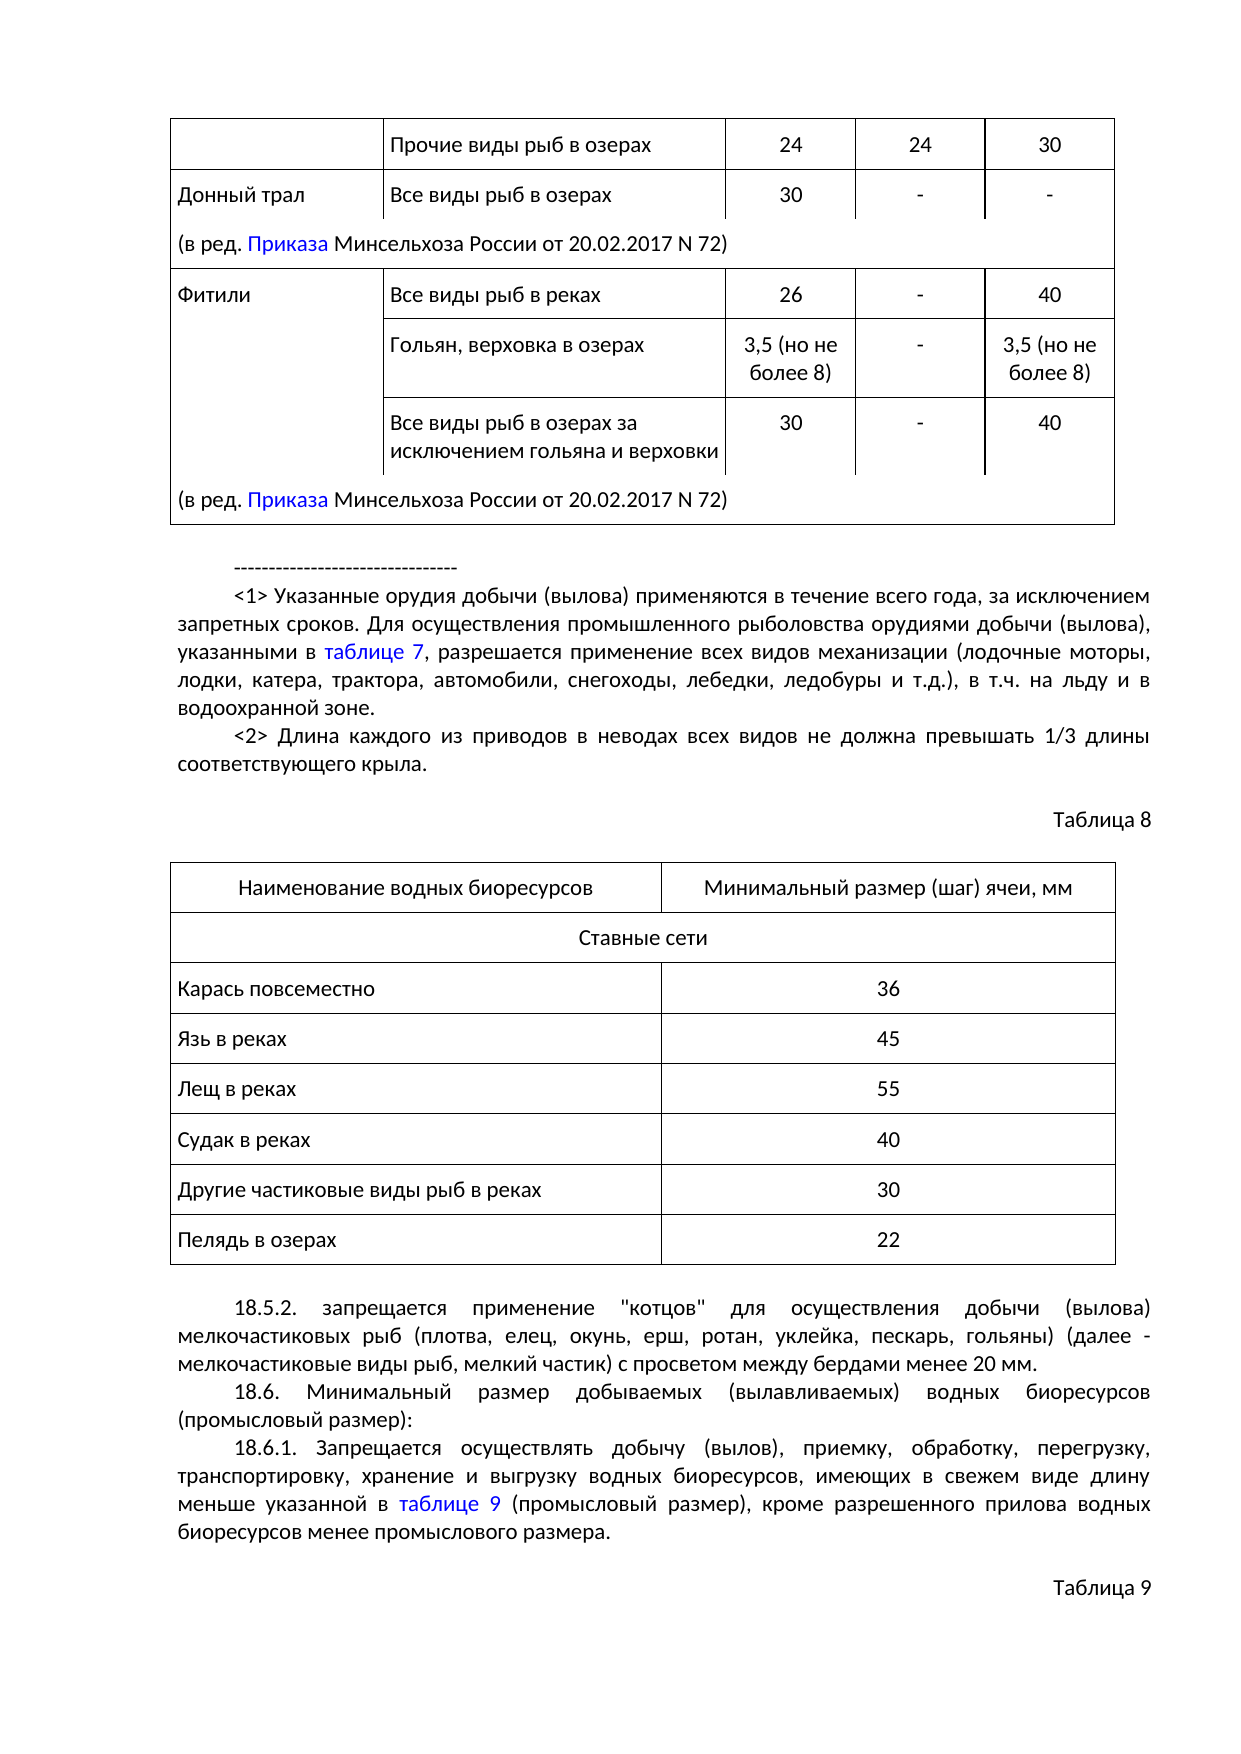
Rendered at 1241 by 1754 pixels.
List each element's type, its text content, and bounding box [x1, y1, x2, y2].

text 18.6.1. Запрещается осуществлять добычу (вылов), приемку, обработку, перегрузку, транспортировку, хранение и выгрузку водных биоресурсов, имеющих в свежем виде длину меньше указанной в таблице 9 (промысловый размер), кроме разрешенного прилова водных биоресурсов менее промыслового размера. [177, 1433, 1152, 1545]
table_cell Судак в реках [171, 1114, 661, 1163]
table_cell - [856, 319, 984, 397]
table_cell 36 [662, 963, 1115, 1012]
table_cell - [856, 398, 984, 475]
table_cell 22 [662, 1215, 1115, 1264]
table_cell - [986, 170, 1114, 219]
table_cell 3,5 (но не более 8) [986, 319, 1114, 397]
text Таблица 8 [177, 806, 1152, 833]
text 18.5.2. запрещается применение "котцов" для осуществления добычи (вылова) мелкочастиковых рыб (плотва, елец, окунь, ерш, ротан, уклейка, пескарь, гольяны) (далее - мелкочастиковые виды рыб, мелкий частик) с просветом между бердами менее 20 мм. [177, 1293, 1152, 1377]
table_cell Другие частиковые виды рыб в реках [171, 1165, 661, 1214]
table_cell (в ред. Приказа Минсельхоза России от 20.02.2017 N 72) [171, 219, 1114, 268]
table_cell 26 [726, 269, 855, 318]
table_cell Гольян, верховка в озерах [384, 319, 725, 397]
table_cell Язь в реках [171, 1014, 661, 1063]
text -------------------------------- [177, 553, 1152, 581]
table_cell Ставные сети [171, 913, 1115, 962]
table_cell Фитили [171, 269, 383, 475]
table_cell 30 [986, 119, 1114, 168]
table_cell Все виды рыб в озерах [384, 170, 725, 219]
table_cell 30 [726, 170, 855, 219]
text <1> Указанные орудия добычи (вылова) применяются в течение всего года, за исключением запретных сроков. Для осуществления промышленного рыболовства орудиями добычи (вылова), указанными в таблице 7, разрешается применение всех видов механизации (лодочные моторы, лодки, катера, трактора, автомобили, снегоходы, лебедки, ледобуры и т.д.), в т.ч. на льду и в водоохранной зоне. [177, 581, 1152, 721]
text 18.6. Минимальный размер добываемых (вылавливаемых) водных биоресурсов (промысловый размер): [177, 1377, 1152, 1433]
table_cell 30 [662, 1165, 1115, 1214]
table_cell 45 [662, 1014, 1115, 1063]
table_cell (в ред. Приказа Минсельхоза России от 20.02.2017 N 72) [171, 475, 1114, 524]
table_cell Прочие виды рыб в озерах [384, 119, 725, 168]
table_cell Все виды рыб в реках [384, 269, 725, 318]
table_cell 40 [662, 1114, 1115, 1163]
text <2> Длина каждого из приводов в неводах всех видов не должна превышать 1/3 длины соответствующего крыла. [177, 721, 1152, 777]
table_cell - [856, 269, 984, 318]
table_cell 40 [986, 269, 1114, 318]
text Таблица 9 [177, 1573, 1152, 1601]
table_cell 24 [726, 119, 855, 168]
table_cell 3,5 (но не более 8) [726, 319, 855, 397]
table_cell 24 [856, 119, 984, 168]
table_header Наименование водных биоресурсов [171, 863, 661, 912]
table_cell - [856, 170, 984, 219]
table_cell Пелядь в озерах [171, 1215, 661, 1264]
table_cell 30 [726, 398, 855, 475]
table_cell Лещ в реках [171, 1064, 661, 1113]
table_cell 55 [662, 1064, 1115, 1113]
table_cell Все виды рыб в озерах за исключением гольяна и верховки [384, 398, 725, 475]
table_cell 40 [986, 398, 1114, 475]
table_header Минимальный размер (шаг) ячеи, мм [662, 863, 1115, 912]
table_cell Донный трал [171, 170, 383, 219]
table_cell Карась повсеместно [171, 963, 661, 1012]
